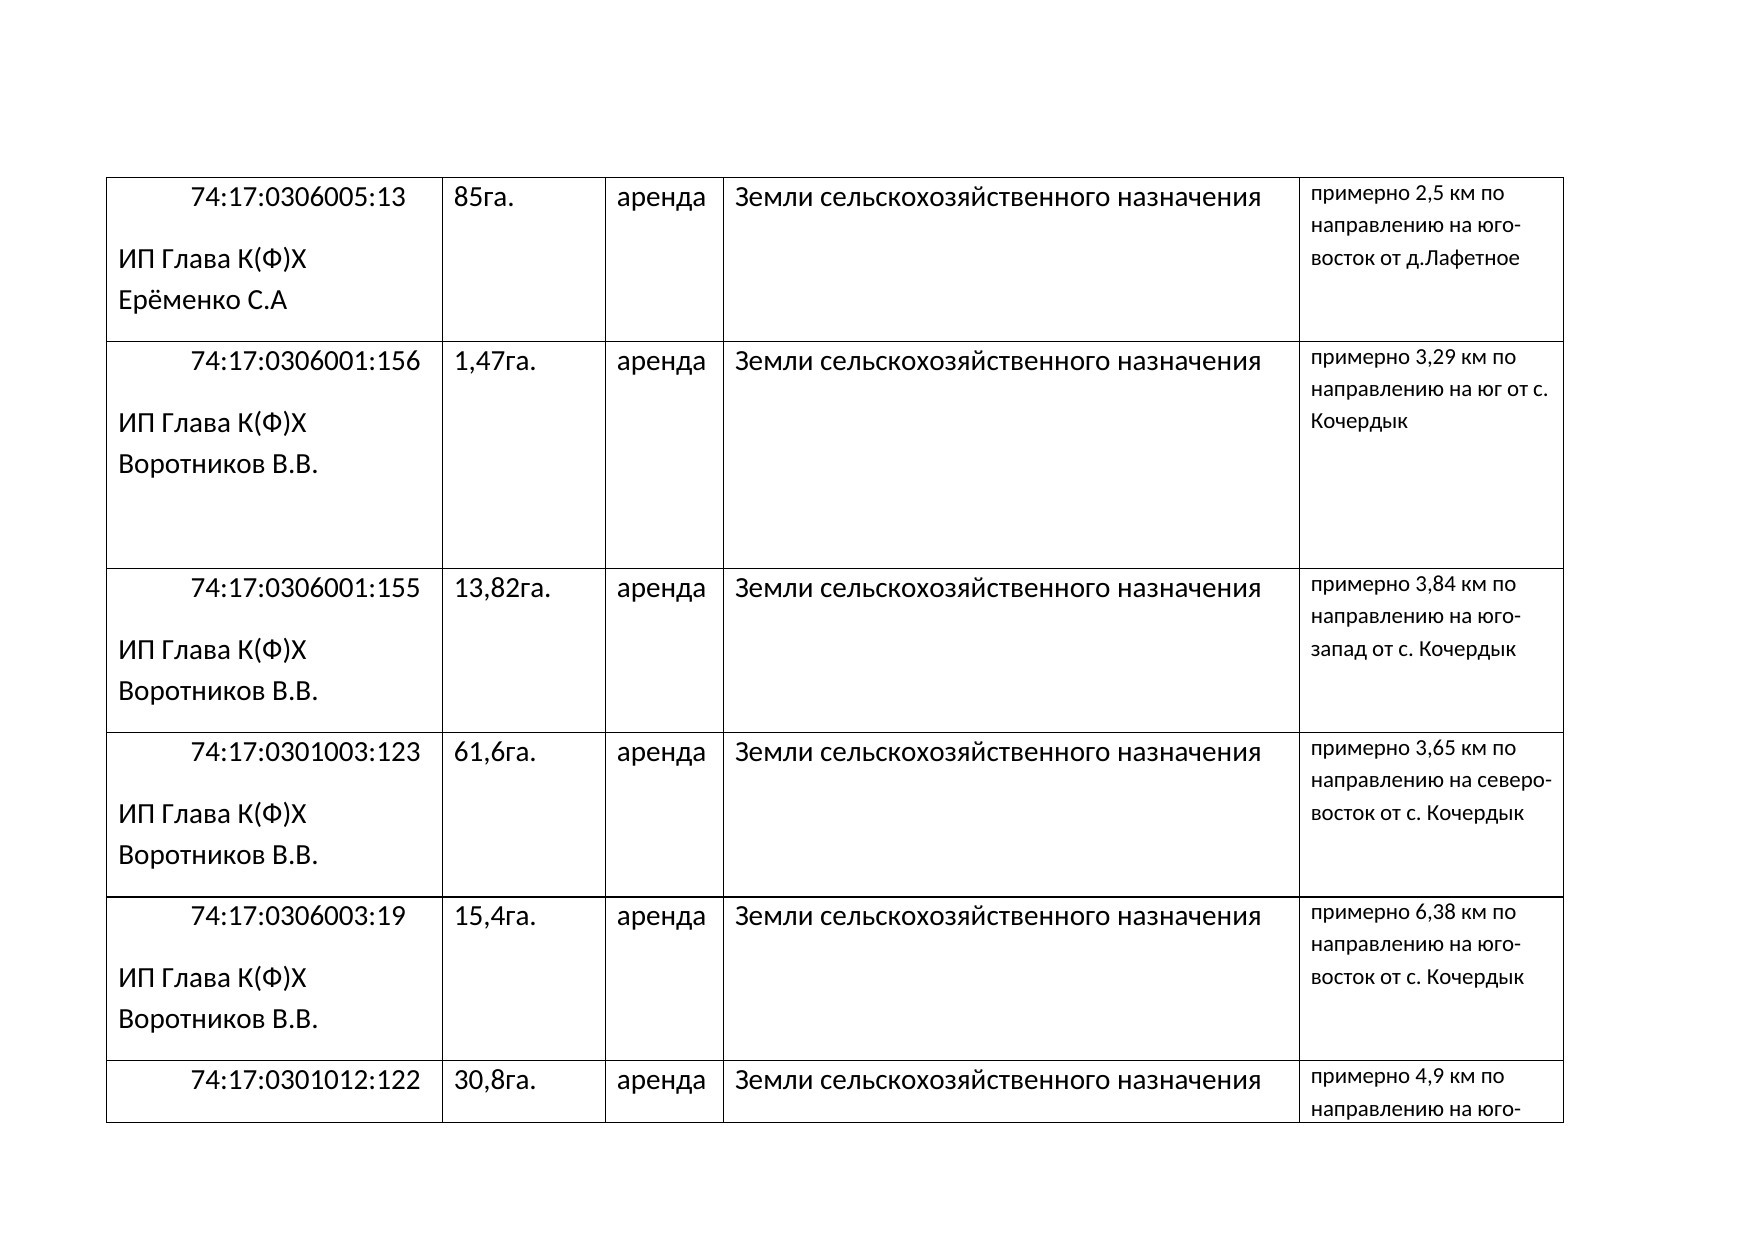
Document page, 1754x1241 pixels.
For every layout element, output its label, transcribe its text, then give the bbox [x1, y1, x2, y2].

table_cell 74:17:0306001:155 ИП Глава К(Ф)Х Воротников В.В. [107, 569, 442, 732]
table_cell 61,6га. [443, 733, 605, 896]
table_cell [724, 178, 1299, 341]
table_cell 74:17:0301003:123 ИП Глава К(Ф)Х Воротников В.В. [107, 733, 442, 896]
table_cell примерно 3,29 км по направлению на юг от с. Кочердык [1300, 342, 1563, 568]
table_cell 13,82га. [443, 569, 605, 732]
table_cell 74:17:0306005:13 ИП Глава К(Ф)Х Ерёменко С.А [107, 178, 442, 341]
table_cell примерно 3,84 км по направлению на юго-запад от с. Кочердык [1300, 569, 1563, 732]
table_cell примерно 6,38 км по направлению на юго-восток от с. Кочердык [1300, 898, 1563, 1060]
table_cell Земли сельскохозяйственного назначения [724, 342, 1299, 568]
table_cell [107, 1061, 442, 1122]
table_cell аренда [606, 898, 723, 1060]
table_cell 15,4га. [443, 898, 605, 1060]
table_cell 30,8га. [443, 1061, 605, 1122]
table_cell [724, 1061, 1299, 1122]
table_cell аренда [606, 1061, 723, 1122]
table_cell Земли сельскохозяйственного назначения [724, 733, 1299, 896]
table_cell аренда [606, 178, 723, 341]
table_cell аренда [606, 569, 723, 732]
table_cell аренда [606, 342, 723, 568]
table_cell 74:17:0306001:156 ИП Глава К(Ф)Х Воротников В.В. [107, 342, 442, 568]
table_cell Земли сельскохозяйственного назначения [724, 898, 1299, 1060]
table_cell 74:17:0306003:19 ИП Глава К(Ф)Х Воротников В.В. [107, 898, 442, 1060]
table_cell 85га. [443, 178, 605, 341]
table_cell аренда [606, 733, 723, 896]
table_cell примерно 3,65 км по направлению на северо-восток от с. Кочердык [1300, 733, 1563, 896]
table_cell Земли сельскохозяйственного назначения [724, 569, 1299, 732]
table_cell примерно 2,5 км по направлению на юго-восток от д.Лафетное [1300, 178, 1563, 341]
table_cell 1,47га. [443, 342, 605, 568]
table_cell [1300, 1061, 1563, 1122]
